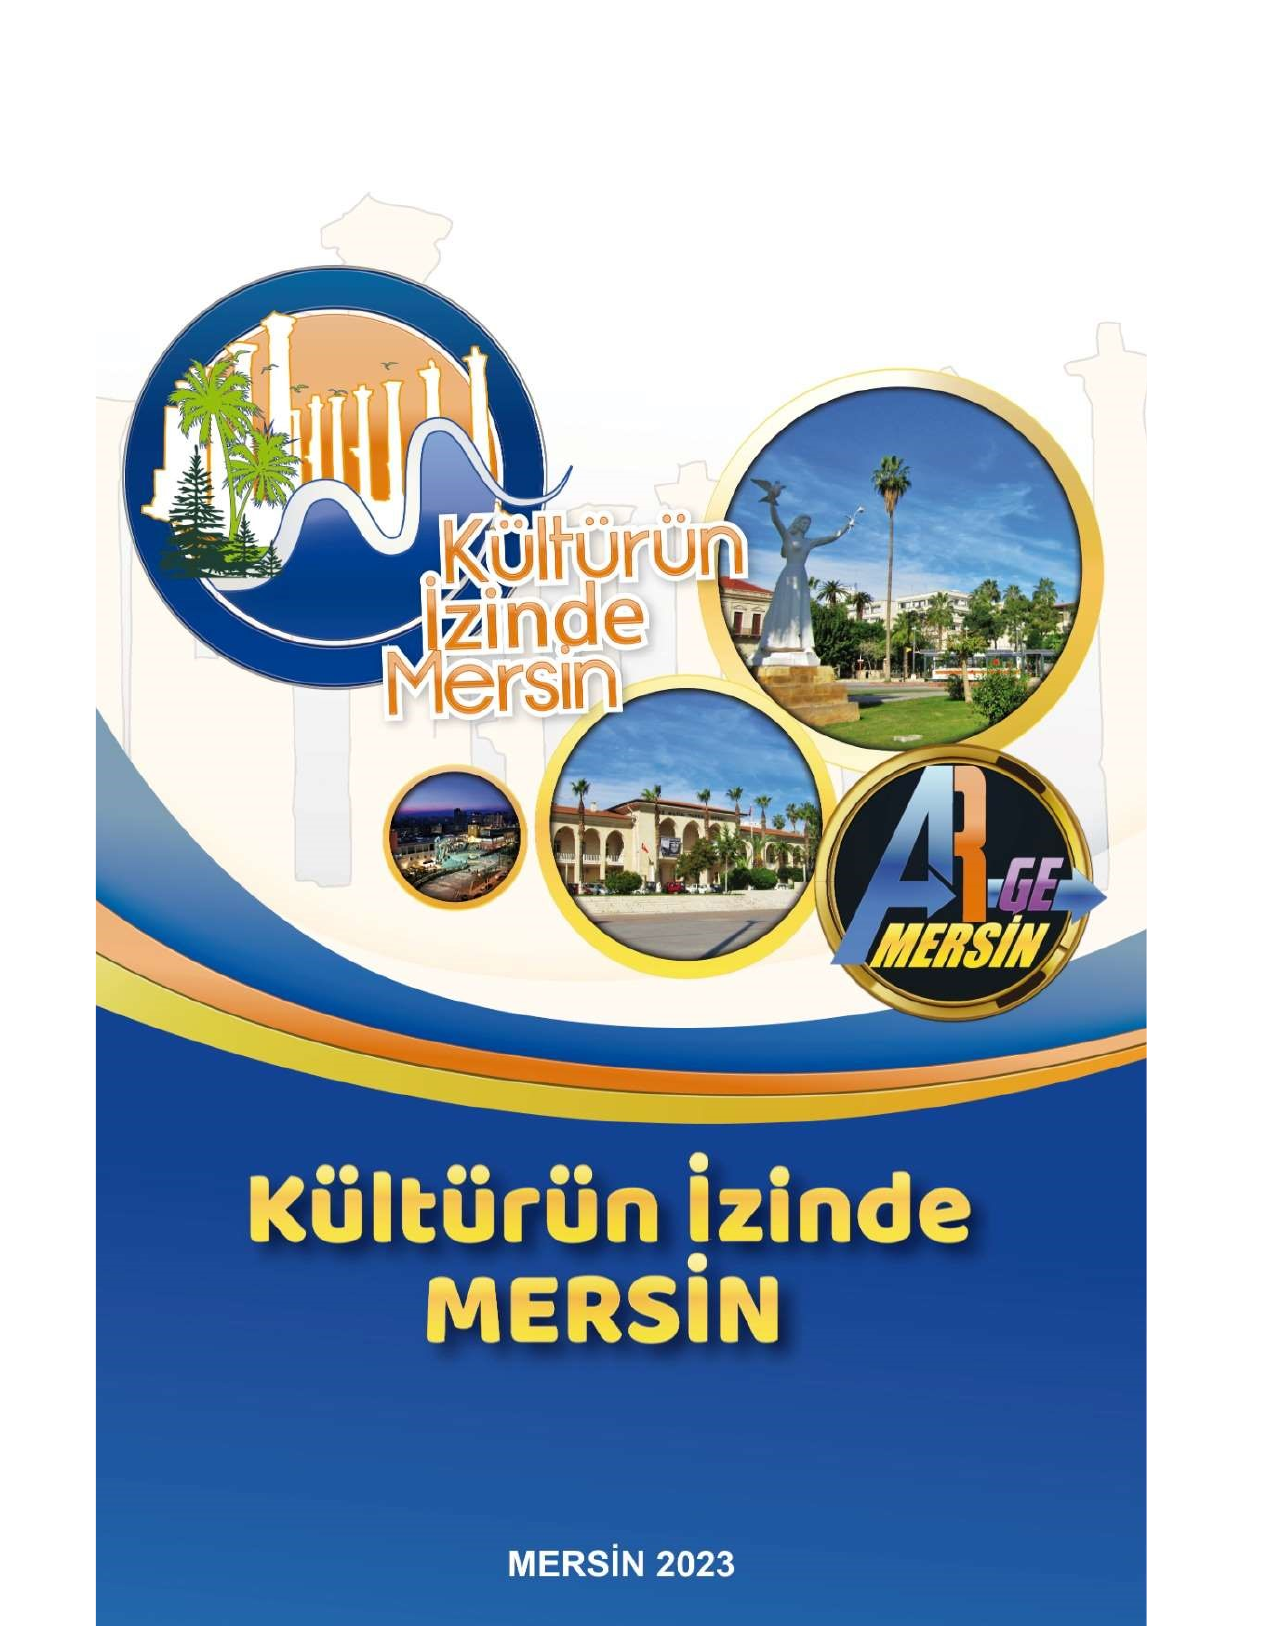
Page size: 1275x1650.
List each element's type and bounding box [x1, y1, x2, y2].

picture [95, 138, 1147, 1626]
